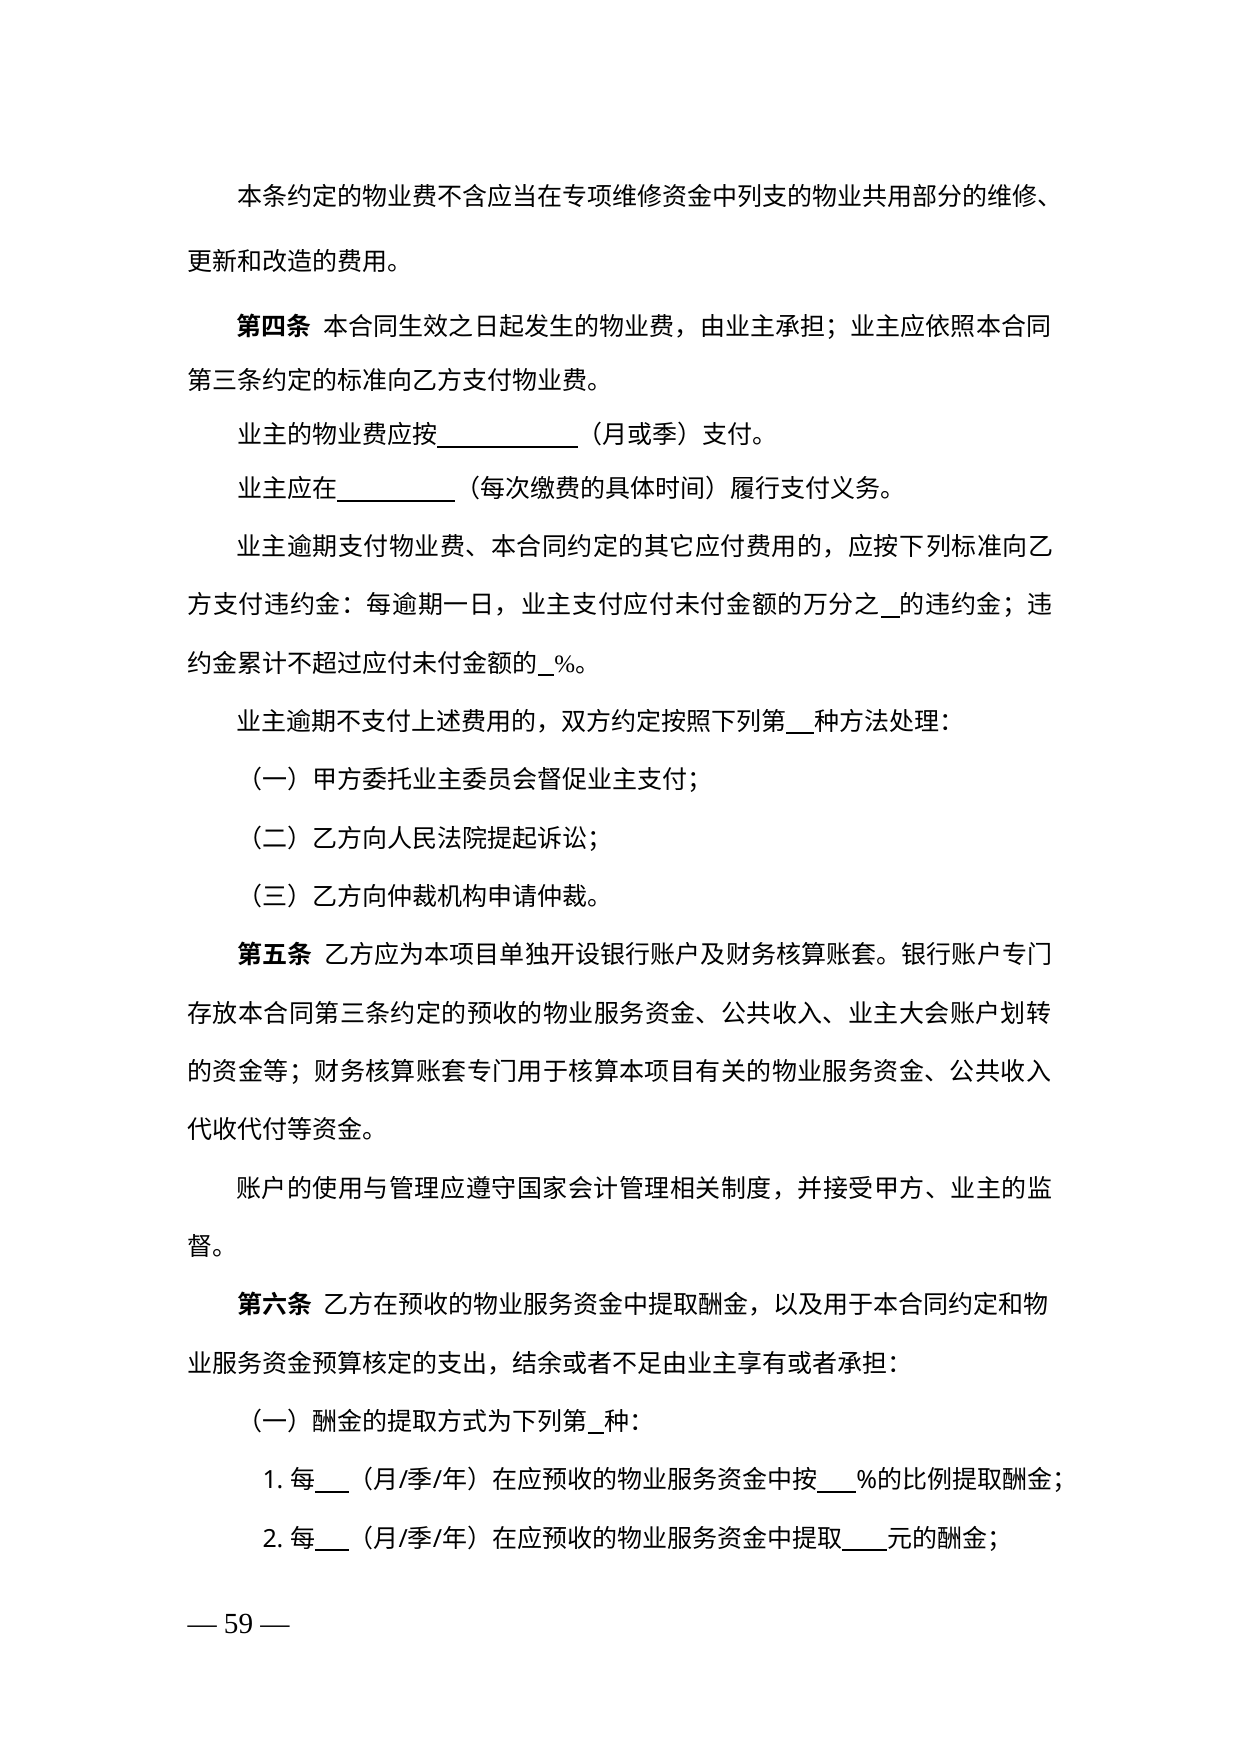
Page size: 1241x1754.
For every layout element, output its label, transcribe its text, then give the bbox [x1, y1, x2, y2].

text 第四条 本合同生效之日起发生的物业费，由业主承担；业主应依照本合同第三条约定的标准向乙方支付物业费。 [187, 292, 1053, 400]
text （三）乙方向仲裁机构申请仲裁。 [187, 859, 1053, 917]
text 账户的使用与管理应遵守国家会计管理相关制度，并接受甲方、业主的监督。 [187, 1150, 1053, 1267]
text 第五条 乙方应为本项目单独开设银行账户及财务核算账套。银行账户专门存放本合同第三条约定的预收的物业服务资金、公共收入、业主大会账户划转的资金等；财务核算账套专门用于核算本项目有关的物业服务资金、公共收入、代收代付等资金。 [187, 917, 1053, 1150]
list 1. 每 （月/季/年）在应预收的物业服务资金中按 %的比例提取酬金； [187, 1442, 1053, 1500]
text 业主应在 （每次缴费的具体时间）履行支付义务。 [237, 454, 1053, 509]
text （一）酬金的提取方式为下列第 种： [187, 1384, 1053, 1442]
text 2. 每 （月/季/年）在应预收的物业服务资金中提取 元的酬金； [187, 1500, 1053, 1559]
text 业主逾期不支付上述费用的，双方约定按照下列第 种方法处理： [187, 684, 1053, 742]
text 本条约定的物业费不含应当在专项维修资金中列支的物业共用部分的维修、更新和改造的费用。 [187, 162, 1053, 292]
text 业主的物业费应按 （月或季）支付。 [237, 400, 1053, 454]
text （一）甲方委托业主委员会督促业主支付； [187, 742, 1053, 800]
text （二）乙方向人民法院提起诉讼； [187, 800, 1053, 859]
text 第六条 乙方在预收的物业服务资金中提取酬金，以及用于本合同约定和物业服务资金预算核定的支出，结余或者不足由业主享有或者承担： [187, 1267, 1053, 1384]
text 业主逾期支付物业费、本合同约定的其它应付费用的，应按下列标准向乙方支付违约金：每逾期一日，业主支付应付未付金额的万分之 的违约金；违约金累计不超过应付未付金额的 %。 [187, 509, 1053, 684]
